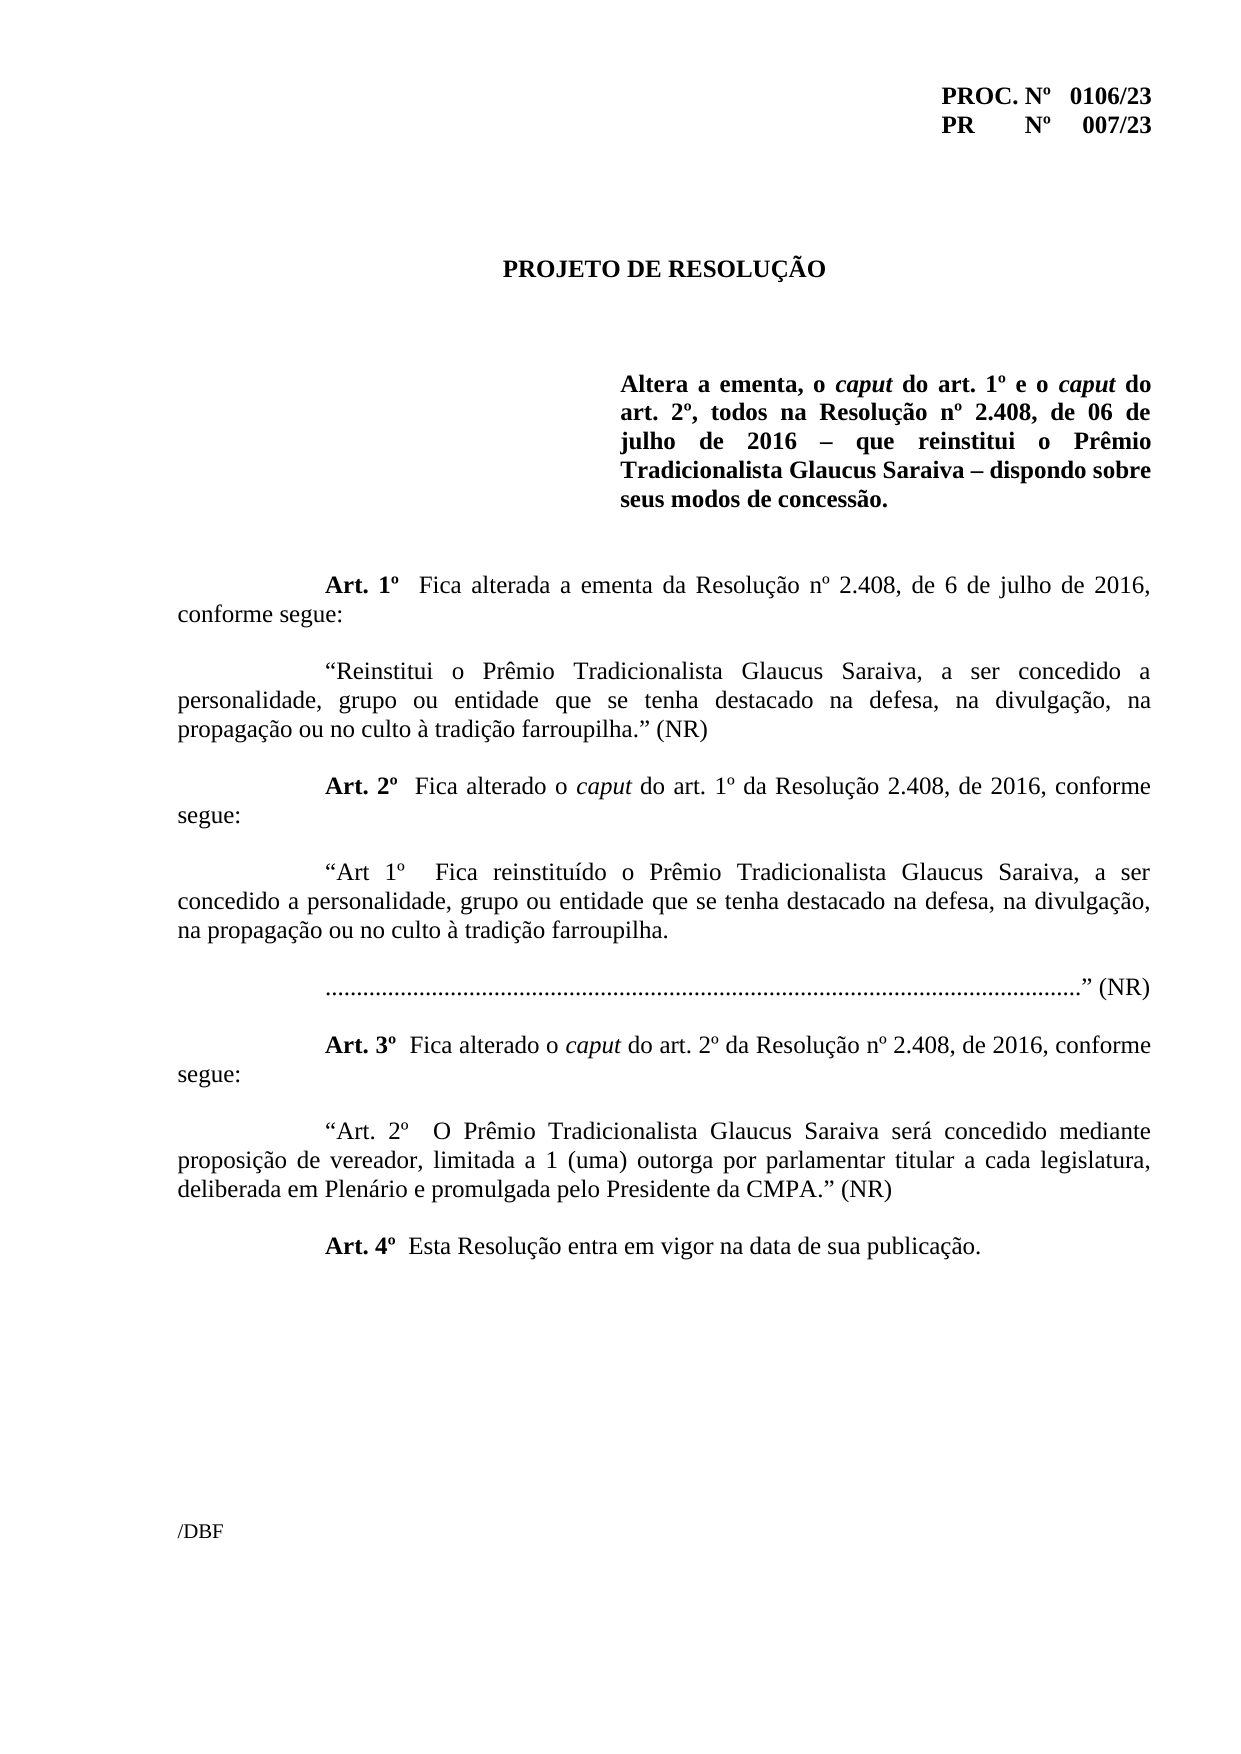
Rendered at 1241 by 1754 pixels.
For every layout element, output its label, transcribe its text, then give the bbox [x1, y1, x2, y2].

text Altera a ementa, o caput do art. 1º e o caput do art. 2º, todos na Resolução nº 2.408, de 06 de julho de 2016 – que reinstitui o Prêmio Tradicionalista Glaucus Saraiva – dispondo sobre seus modos de concessão. [620, 369, 1152, 512]
text /DBF [177, 1519, 1152, 1543]
text Art. 3º Fica alterado o caput do art. 2º da Resolução nº 2.408, de 2016, conforme segue: [177, 1030, 1152, 1087]
text “Art 1º Fica reinstituído o Prêmio Tradicionalista Glaucus Saraiva, a ser concedido a personalidade, grupo ou entidade que se tenha destacado na defesa, na divulgação, na propagação ou no culto à tradição farroupilha. [177, 857, 1152, 944]
text PROJETO DE RESOLUÇÃO [177, 254, 1152, 282]
text Art. 1º Fica alterada a ementa da Resolução nº 2.408, de 6 de julho de 2016, conforme segue: [177, 570, 1152, 627]
text Art. 4º Esta Resolução entra em vigor na data de sua publicação. [177, 1231, 1152, 1260]
text “Reinstitui o Prêmio Tradicionalista Glaucus Saraiva, a ser concedido a personalidade, grupo ou entidade que se tenha destacado na defesa, na divulgação, na propagação ou no culto à tradição farroupilha.” (NR) [177, 656, 1152, 742]
text .........................................................................................................................” (NR) [177, 972, 1152, 1001]
text Art. 2º Fica alterado o caput do art. 1º da Resolução 2.408, de 2016, conforme segue: [177, 771, 1152, 829]
text “Art. 2º O Prêmio Tradicionalista Glaucus Saraiva será concedido mediante proposição de vereador, limitada a 1 (uma) outorga por parlamentar titular a cada legislatura, deliberada em Plenário e promulgada pelo Presidente da CMPA.” (NR) [177, 1116, 1152, 1202]
